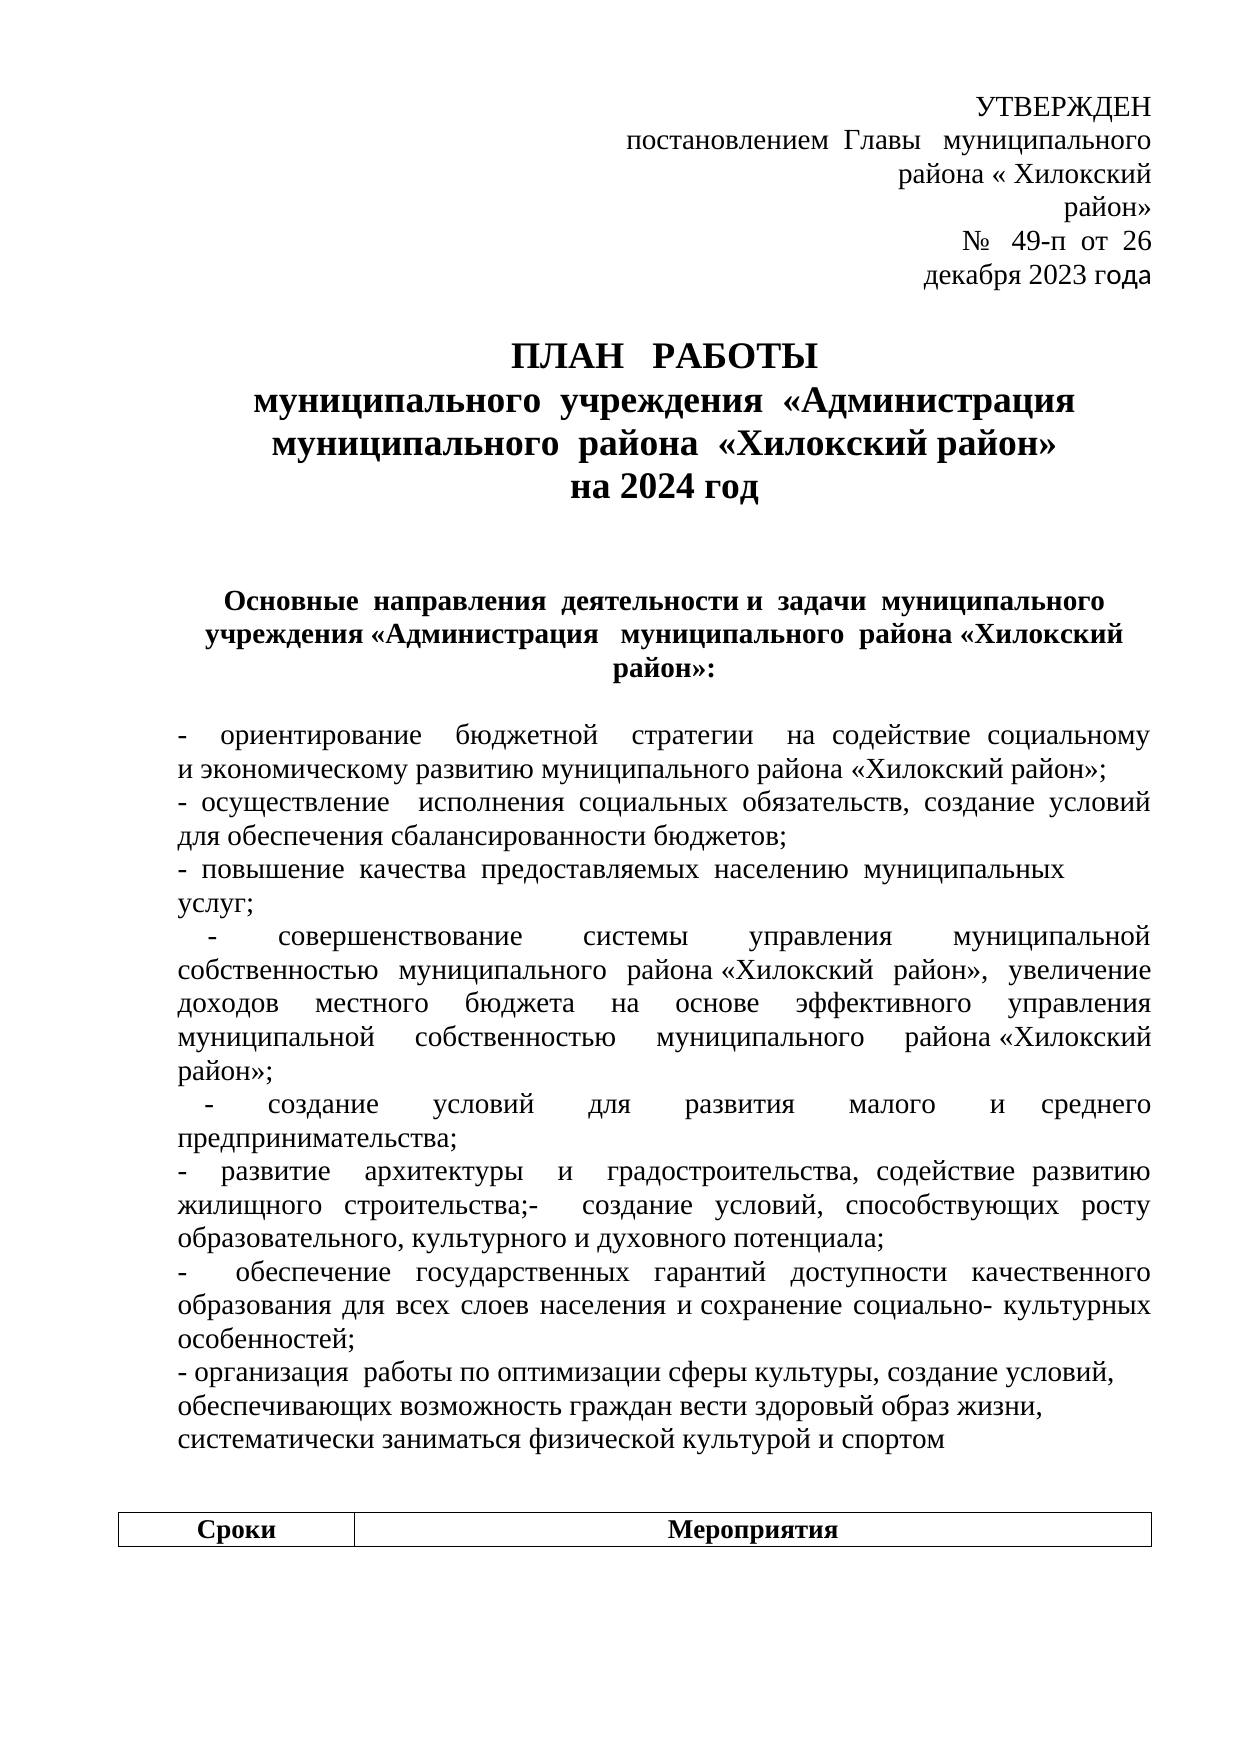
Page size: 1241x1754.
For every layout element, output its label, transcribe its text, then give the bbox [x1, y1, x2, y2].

text - ориентирование бюджетной стратегии на содействие социальному и экономическому развитию муниципального района «Хилокский район»; [177, 684, 1152, 784]
text Основные направления деятельности и задачи муниципального учреждения «Администрация муниципального района «Хилокский район»: [177, 583, 1152, 684]
text - совершенствование системы управления муниципальной собственностью муниципального района «Хилокский район», увеличение доходов местного бюджета на основе эффективного управления муниципальной собственностью муниципального района «Хилокский район»; [177, 918, 1152, 1086]
text - осуществление исполнения социальных обязательств, создание условий для обеспечения сбалансированности бюджетов; [177, 784, 1152, 851]
text ПЛАН РАБОТЫ [177, 334, 1152, 377]
table_header Мероприятия [355, 1513, 1151, 1546]
text муниципального учреждения «Администрация муниципального района «Хилокский район» [177, 377, 1152, 463]
text УТВЕРЖДЕН [177, 89, 1152, 122]
text - повышение качества предоставляемых населению муниципальных услуг; [177, 851, 1152, 918]
text - создание условий для развития малого и среднего предпринимательства; - развитие архитектуры и градостроительства, содействие развитию жилищного строительства;- создание условий, способствующих росту образовательного, культурного и духовного потенциала; [177, 1086, 1152, 1254]
table_header Сроки исполнения [119, 1513, 354, 1546]
text постановлением Главы муниципального [177, 122, 1152, 156]
text на 2024 год [177, 463, 1152, 506]
text № 49-п от 26 декабря 2023 года [177, 223, 1152, 292]
text района « Хилокский район» [177, 156, 1152, 223]
text - организация работы по оптимизации сферы культуры, создание условий, обеспечивающих возможность граждан вести здоровый образ жизни, систематически заниматься физической культурой и спортом [177, 1354, 1152, 1483]
text - обеспечение государственных гарантий доступности качественного образования для всех слоев населения и сохранение социально- культурных особенностей; [177, 1254, 1152, 1354]
